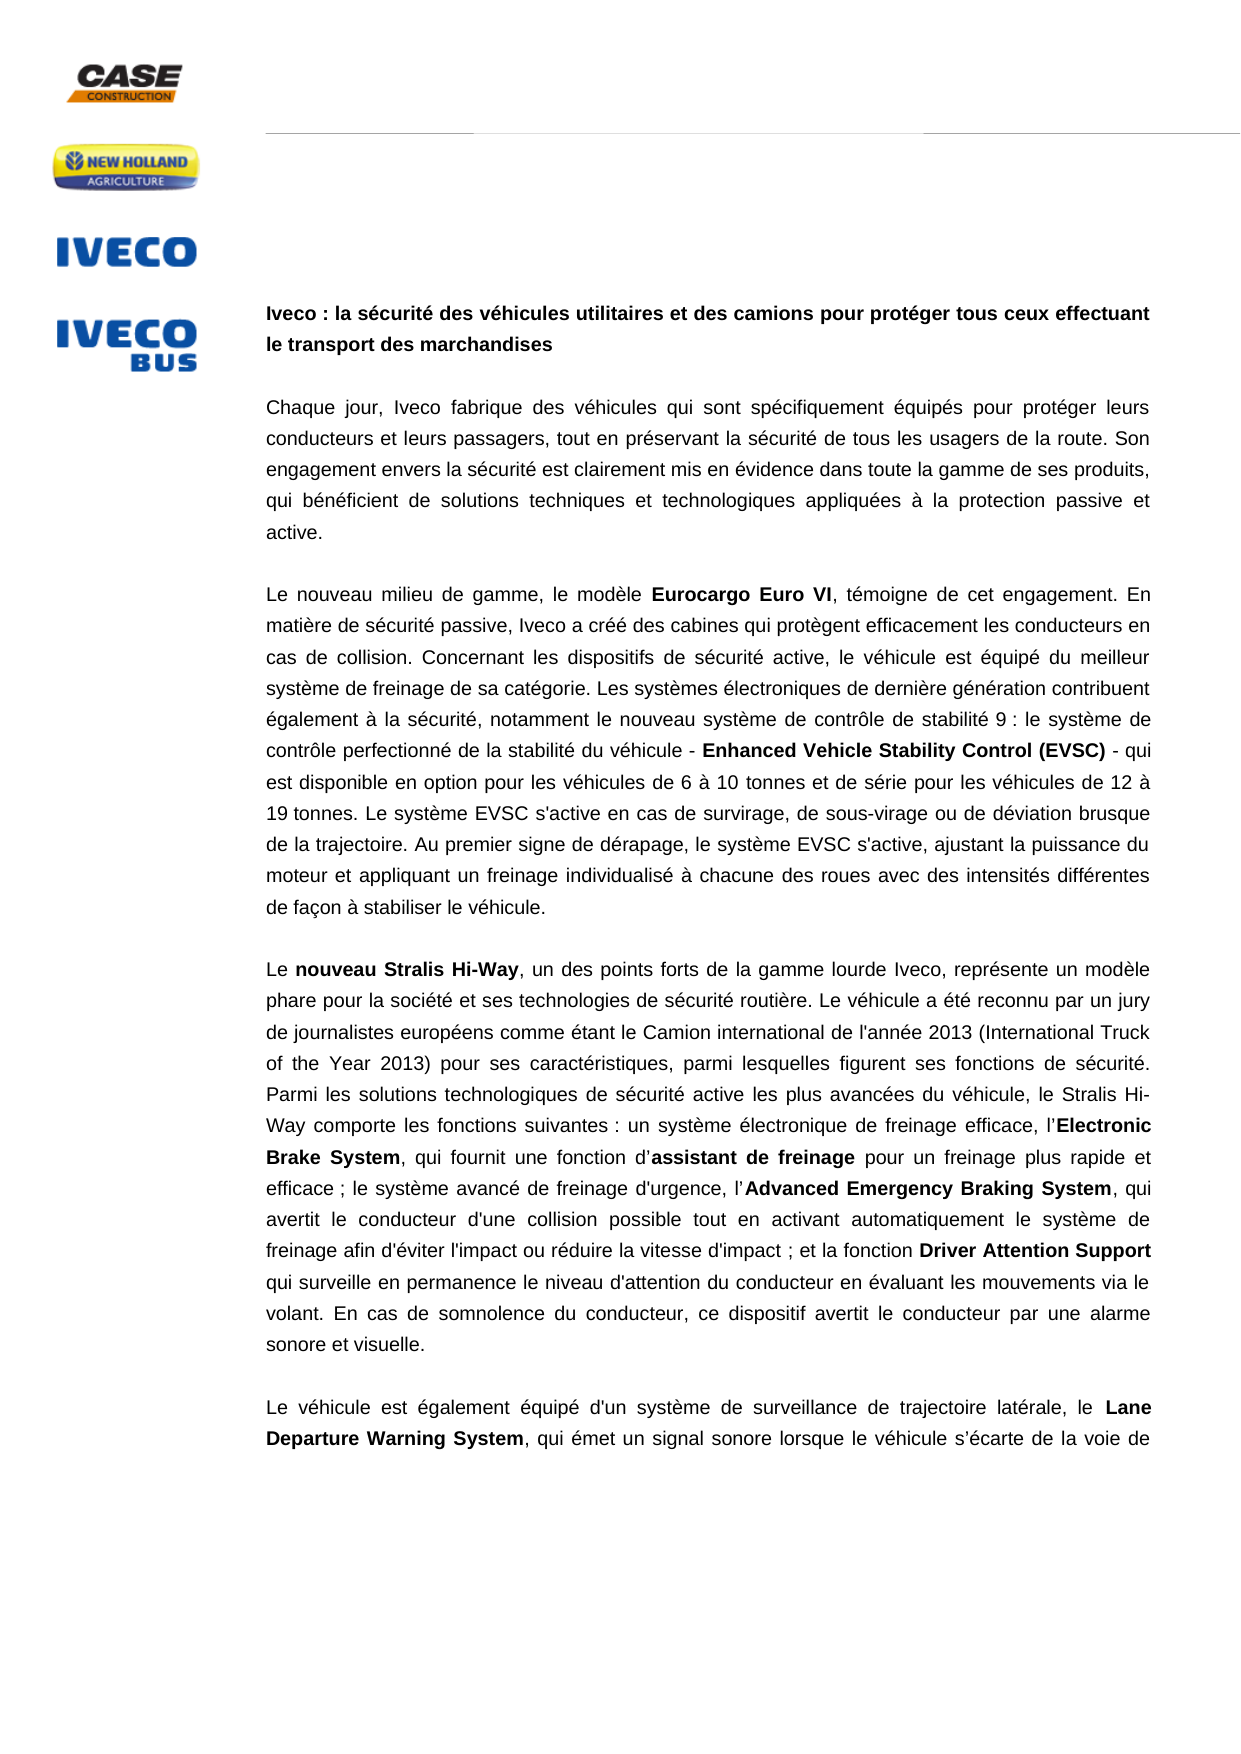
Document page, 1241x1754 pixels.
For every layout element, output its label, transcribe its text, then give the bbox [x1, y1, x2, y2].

picture [23, 307, 232, 382]
picture [23, 223, 232, 281]
text Le nouveau Stralis Hi-Way, un des points forts de la gamme lourde Iveco, représente un modèle phare pour la société et ses technologies de sécurité routière. Le véhicule a été reconnu par un jury de journalistes européens comme étant le Camion international de l'année 2013 (International Truck of the Year 2013) pour ses caractéristiques, parmi lesquelles figurent ses fonctions de sécurité. Parmi les solutions technologiques de sécurité active les plus avancées du véhicule, le Stralis Hi-Way comporte les fonctions suivantes : un système électronique de freinage efficace, l’Electronic Brake System, qui fournit une fonction d’assistant de freinage pour un freinage plus rapide et efficace ; le système avancé de freinage d'urgence, l’Advanced Emergency Braking System, qui avertit le conducteur d'une collision possible tout en activant automatiquement le système de freinage afin d'éviter l'impact ou réduire la vitesse d'impact ; et Support qui surveille en permanence le niveau d'attention du conducteur en évaluant les mouvements via le volant. En cas de somnolence du conducteur, ce dispositif avertit le conducteur par une alarme sonore et visuelle. [266, 952, 1152, 1358]
text Chaque jour, Iveco fabrique des véhicules qui sont spécifiquement équipés pour protéger leurs conducteurs et leurs passagers, tout en préservant la sécurité de tous les usagers de engagement envers la sécurité est clairement mis en évidence dans toute la gamme de ses produits, qui bénéficient de solutions techniques et technologiques appliquées à la protection passive et active. [266, 389, 1152, 545]
picture [23, 138, 232, 197]
text Le nouveau milieu de gamme, le modèle Eurocargo Euro VI, témoigne de cet engagement. En matière de sécurité passive, Iveco a créé des cabines qui protègent efficacement les conducteurs en cas de collision. Concernant les dispositifs de sécurité active, le véhicule est équipé du meilleur système de freinage de sa catégorie. Les systèmes électroniques de dernière génération contribuent également à la sécurité, notamment le nouveau système de contrôle de stabilité 9 : le système de contrôle perfectionné de la stabilité du véhicule - Enhanced Vehicle Stability Control (EVSC) - qui est disponible en option pour les véhicules de 6 à 10 tonnes et de série pour les véhicules de 12 à 19 tonnes. Le système EVSC s'active en cas de survirage, de sous-virage ou de déviation brusque de premier signe de dérapage, le système EVSC s'active, ajustant la puissance du moteur et appliquant un freinage individualisé à chacune des roues avec des intensités différentes de façon à stabiliser le véhicule. [266, 577, 1152, 920]
text Iveco : la sécurité des véhicules utilitaires et des camions pour protéger tous ceux effectuant le transport des marchandises [266, 295, 1152, 358]
picture [23, 54, 232, 112]
